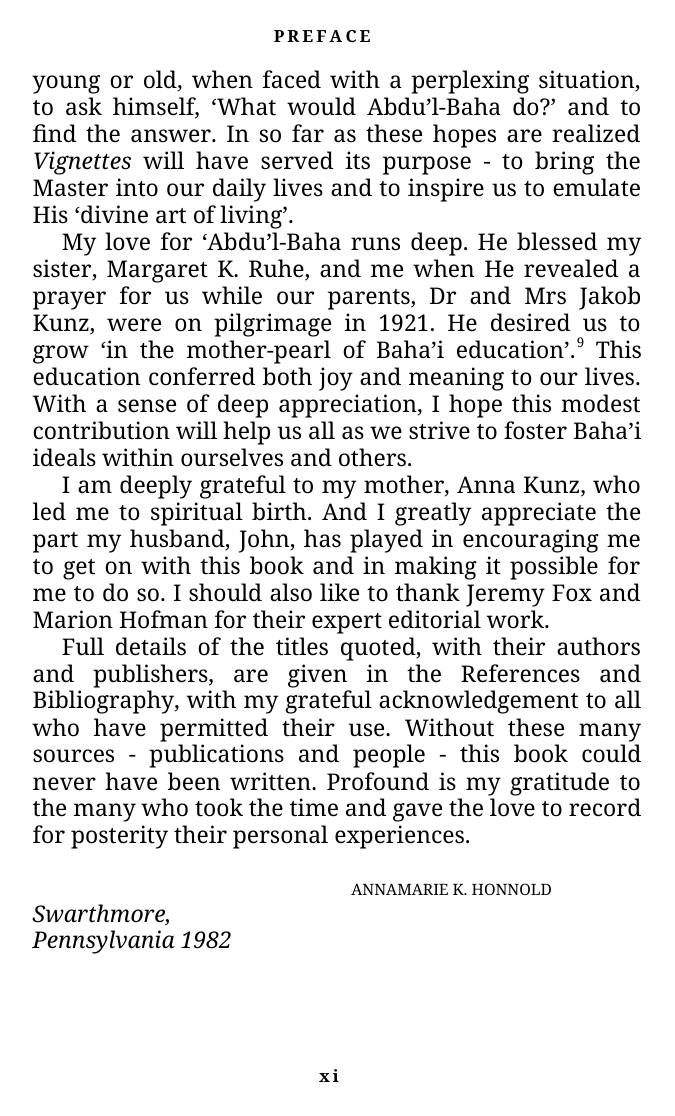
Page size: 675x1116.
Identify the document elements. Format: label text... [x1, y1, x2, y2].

text I am deeply grateful to my mother, Anna Kunz, who led me to spiritual birth. And I greatly appreciate the part my husband, John, has played in encouraging me to get on with this book and in making it possible for me to do so. I should also like to thank Jeremy Fox and Marion Hofman for their expert editorial work. [32, 472, 642, 633]
text xi [319, 1069, 339, 1086]
text Full details of the titles quoted, with their authors and publishers, are given in the References and Bibliography, with my grateful acknowledgement to all who have permitted their use. Without these many sources - publications and people - this book could never have been written. Profound is my gratitude to the many who took the time and gave the love to record for posterity their personal experiences. [32, 633, 642, 849]
text PREFACE [273, 29, 371, 46]
text ANNAMARIE K. HONNOLD [351, 875, 642, 901]
text young or old, when faced with a perplexing situation, to ask himself, ‘What would Abdu’l-Baha do?’ and to find the answer. In so far as these hopes are realized Vignettes will have served its purpose - to bring the Master into our daily lives and to inspire us to emulate His ‘divine art of living’. [32, 67, 642, 229]
text Swarthmore, Pennsylvania 1982 [32, 901, 298, 954]
text My love for ‘Abdu’l-Baha runs deep. He blessed my sister, Margaret K. Ruhe, and me when He revealed a prayer for us while our parents, Dr and Mrs Jakob Kunz, were on pilgrimage in 1921. He desired us to grow ‘in the mother-pearl of Baha’i education’.9 This education conferred both joy and meaning to our lives. With a sense of deep appreciation, I hope this modest contribution will help us all as we strive to foster Baha’i ideals within ourselves and others. [32, 229, 642, 472]
